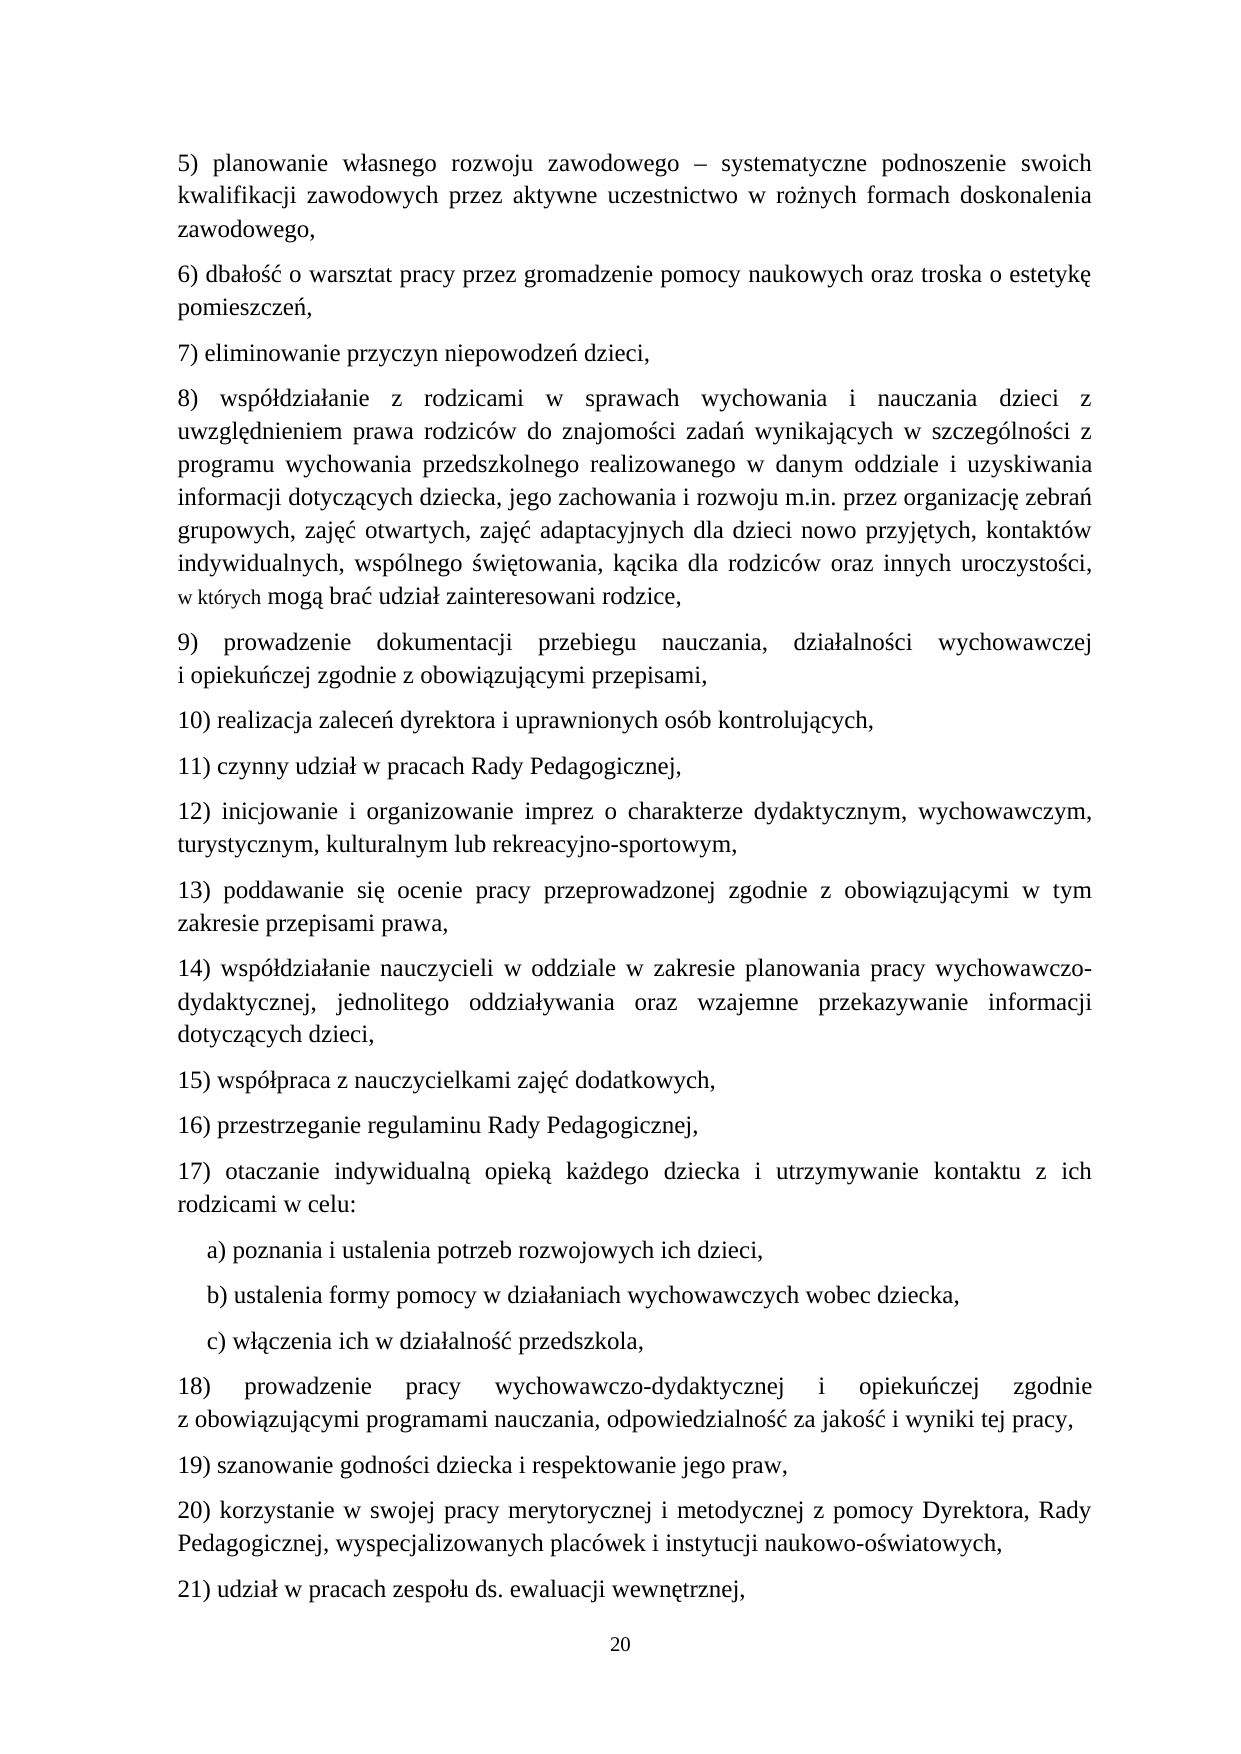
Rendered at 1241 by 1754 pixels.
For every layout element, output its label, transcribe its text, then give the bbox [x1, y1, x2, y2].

text 8) współdziałanie z rodzicami w sprawach wychowania i nauczania dzieci z uwzględnieniem prawa rodziców do znajomości zadań wynikających w szczególności z programu wychowania przedszkolnego realizowanego w danym oddziale i uzyskiwania informacji dotyczących dziecka, jego zachowania i rozwoju m.in. przez organizację zebrań grupowych, zajęć otwartych, zajęć adaptacyjnych dla dzieci nowo przyjętych, kontaktów indywidualnych, wspólnego świętowania, kącika dla rodziców oraz innych uroczystości, w których mogą brać udział zainteresowani rodzice, [177, 383, 1093, 610]
text 5) planowanie własnego rozwoju zawodowego – systematyczne podnoszenie swoich kwalifikacji zawodowych przez aktywne uczestnictwo w rożnych formach doskonalenia zawodowego, [177, 148, 1093, 242]
text a) poznania i ustalenia potrzeb rozwojowych ich dzieci, [207, 1235, 1093, 1263]
text 20) korzystanie w swojej pracy merytorycznej i metodycznej z pomocy Dyrektora, Rady Pedagogicznej, wyspecjalizowanych placówek i instytucji naukowo-oświatowych, [177, 1495, 1093, 1557]
text 10) realizacja zaleceń dyrektora i uprawnionych osób kontrolujących, [177, 705, 1093, 734]
text b) ustalenia formy pomocy w działaniach wychowawczych wobec dziecka, [207, 1280, 1093, 1309]
text 14) współdziałanie nauczycieli w oddziale w zakresie planowania pracy wychowawczo-dydaktycznej, jednolitego oddziaływania oraz wzajemne przekazywanie informacji dotyczących dzieci, [177, 953, 1093, 1048]
text c) włączenia ich w działalność przedszkola, [207, 1326, 1093, 1354]
text 6) dbałość o warsztat pracy przez gromadzenie pomocy naukowych oraz troska o estetykę pomieszczeń, [177, 259, 1093, 321]
text 16) przestrzeganie regulaminu Rady Pedagogicznej, [177, 1111, 1093, 1139]
text 17) otaczanie indywidualną opieką każdego dziecka i utrzymywanie kontaktu z ich rodzicami w celu: [177, 1156, 1093, 1218]
text 21) udział w pracach zespołu ds. ewaluacji wewnętrznej, [177, 1574, 1093, 1603]
text 12) inicjowanie i organizowanie imprez o charakterze dydaktycznym, wychowawczym, turystycznym, kulturalnym lub rekreacyjno-sportowym, [177, 796, 1093, 858]
text 19) szanowanie godności dziecka i respektowanie jego praw, [177, 1450, 1093, 1478]
text 9) prowadzenie dokumentacji przebiegu nauczania, działalności wychowawczej i opiekuńczej zgodnie z obowiązującymi przepisami, [177, 627, 1093, 689]
text 13) poddawanie się ocenie pracy przeprowadzonej zgodnie z obowiązującymi w tym zakresie przepisami prawa, [177, 875, 1093, 937]
text 11) czynny udział w pracach Rady Pedagogicznej, [177, 751, 1093, 780]
text 7) eliminowanie przyczyn niepowodzeń dzieci, [177, 338, 1093, 366]
text 15) współpraca z nauczycielkami zajęć dodatkowych, [177, 1065, 1093, 1094]
text 18) prowadzenie pracy wychowawczo-dydaktycznej i opiekuńczej zgodnie z obowiązującymi programami nauczania, odpowiedzialność za jakość i wyniki tej pracy, [177, 1371, 1093, 1433]
